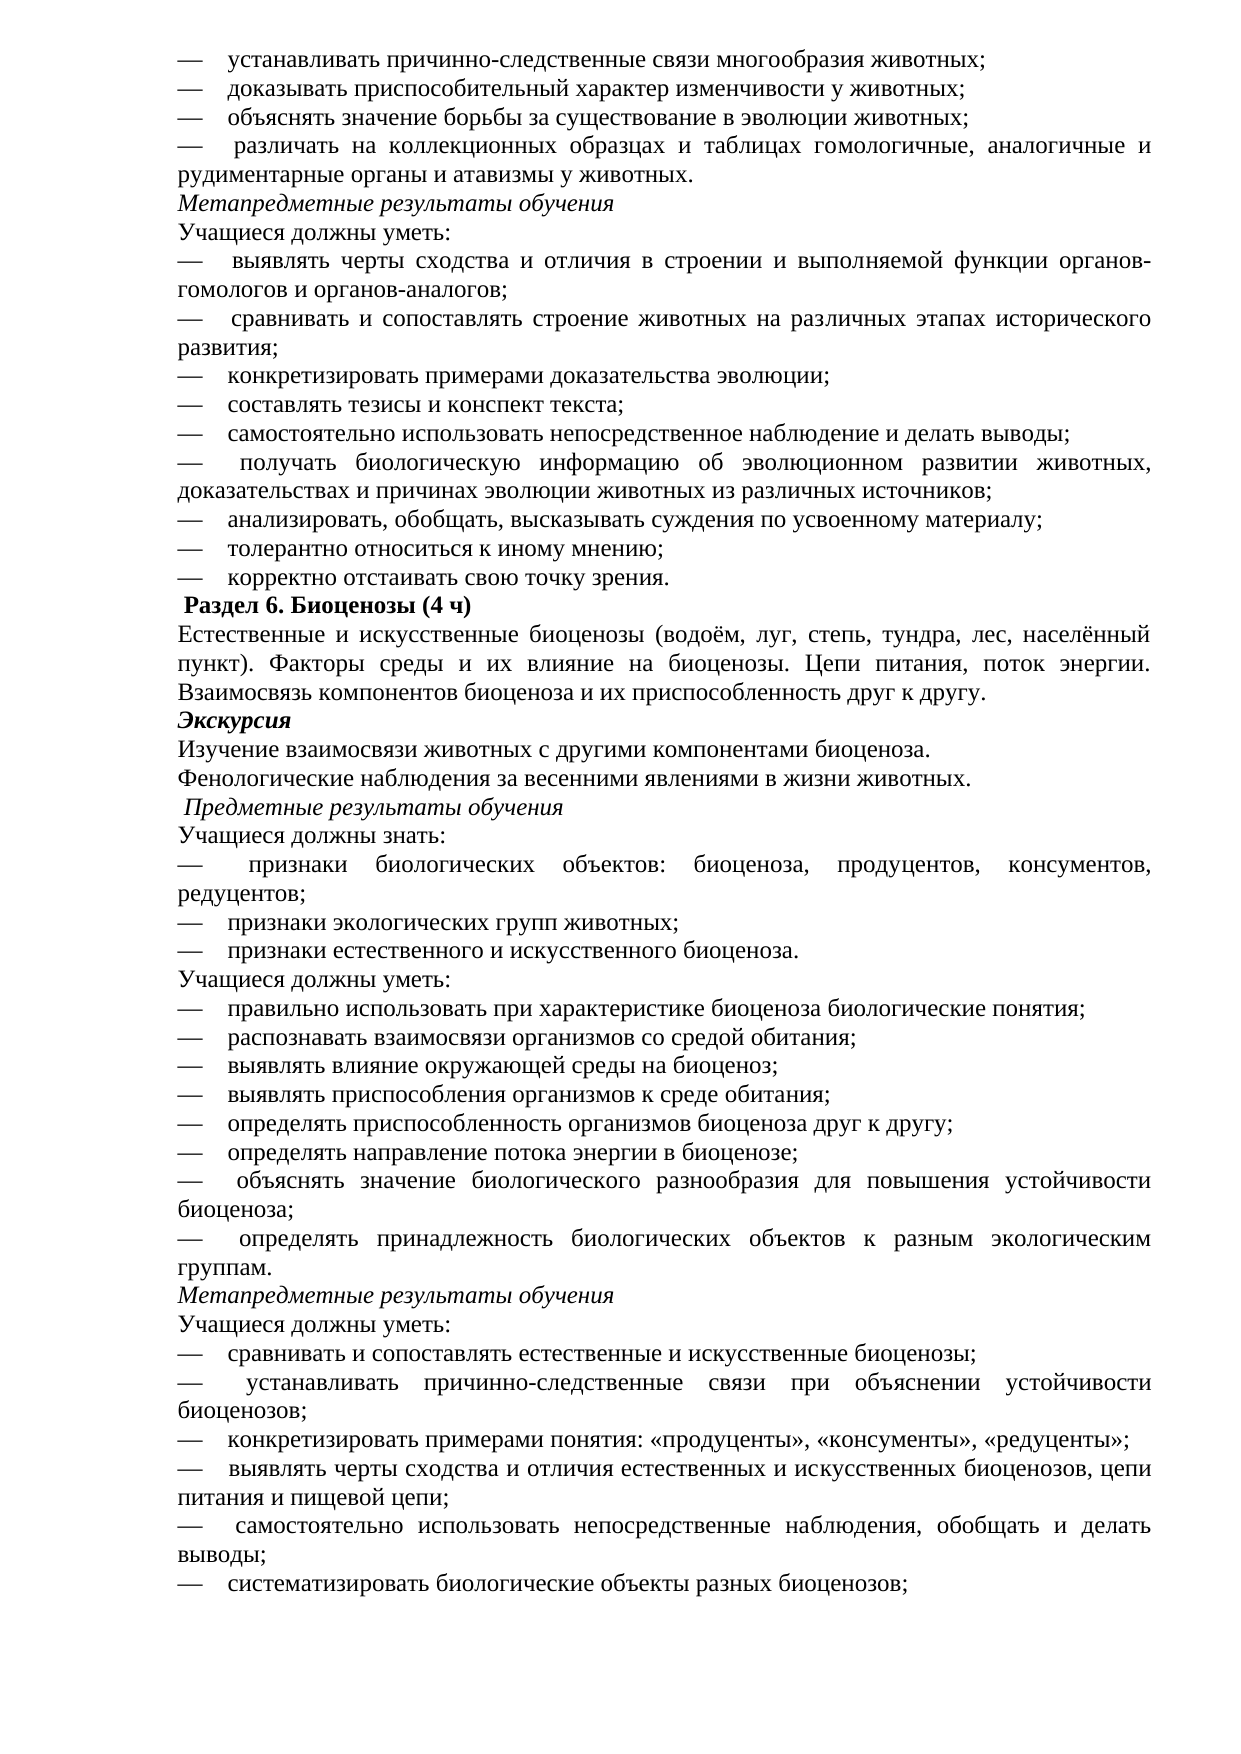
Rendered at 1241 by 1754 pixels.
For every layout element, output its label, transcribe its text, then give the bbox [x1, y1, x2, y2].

text — объяснять значение биологического разнообразия для повышения устойчивости биоценоза; [177, 1166, 1152, 1223]
text — признаки экологических групп животных; [177, 907, 1152, 936]
text — выявлять черты сходства и отличия естественных и искусственных биоценозов, цепи питания и пищевой цепи; [177, 1453, 1152, 1511]
text — распознавать взаимосвязи организмов со средой обитания; [177, 1022, 1152, 1051]
text — конкретизировать примерами понятия: «продуценты», «консументы», «редуценты»; [177, 1424, 1152, 1453]
text Учащиеся должны знать: [177, 821, 1152, 849]
text — признаки естественного и искусственного биоценоза. [177, 936, 1152, 964]
text — устанавливать причинно-следственные связи при объяснении устойчивости биоценозов; [177, 1367, 1152, 1424]
text — составлять тезисы и конспект текста; [177, 389, 1152, 418]
text — анализировать, обобщать, высказывать суждения по усвоенному материалу; [177, 504, 1152, 533]
text — систематизировать биологические объекты разных биоценозов; [177, 1568, 1152, 1597]
text — устанавливать причинно-следственные связи многообразия животных; [177, 44, 1152, 73]
text Учащиеся должны уметь: [177, 964, 1152, 993]
text — доказывать приспособительный характер изменчивости у животных; [177, 73, 1152, 102]
text — правильно использовать при характеристике биоценоза биологические понятия; [177, 993, 1152, 1022]
text — выявлять черты сходства и отличия в строении и выполняемой функции органов-гомологов и органов-аналогов; [177, 246, 1152, 303]
text Метапредметные результаты обучения [177, 1281, 1152, 1309]
text Фенологические наблюдения за весенними явлениями в жизни животных. [177, 763, 1152, 792]
text — определять принадлежность биологических объектов к разным экологическим группам. [177, 1223, 1152, 1281]
text — толерантно относиться к иному мнению; [177, 533, 1152, 562]
text — конкретизировать примерами доказательства эволюции; [177, 361, 1152, 389]
text — самостоятельно использовать непосредственное наблюдение и делать выводы; [177, 418, 1152, 447]
text — определять приспособленность организмов биоценоза друг к другу; [177, 1108, 1152, 1137]
text Раздел 6. Биоценозы (4 ч) [177, 591, 1152, 619]
text — самостоятельно использовать непосредственные наблюдения, обобщать и делать выводы; [177, 1511, 1152, 1568]
text Экскурсия [177, 706, 1152, 734]
text Предметные результаты обучения [177, 792, 1152, 821]
text Естественные и искусственные биоценозы (водоём, луг, степь, тундра, лес, населённый пункт). Факторы среды и их влияние на биоценозы. Цепи питания, поток энергии. Взаимосвязь компонентов биоценоза и их приспособленность друг к другу. [177, 619, 1152, 706]
text Учащиеся должны уметь: [177, 217, 1152, 246]
text — различать на коллекционных образцах и таблицах гомологичные, аналогичные и рудиментарные органы и атавизмы у животных. [177, 131, 1152, 188]
text — выявлять влияние окружающей среды на биоценоз; [177, 1051, 1152, 1079]
text — признаки биологических объектов: биоценоза, продуцентов, консументов, редуцентов; [177, 849, 1152, 907]
text — получать биологическую информацию об эволюционном развитии животных, доказательствах и причинах эволюции животных из различных источников; [177, 447, 1152, 504]
text Учащиеся должны уметь: [177, 1309, 1152, 1338]
text — объяснять значение борьбы за существование в эволюции животных; [177, 102, 1152, 131]
text — сравнивать и сопоставлять строение животных на различных этапах исторического развития; [177, 303, 1152, 361]
text — сравнивать и сопоставлять естественные и искусственные биоценозы; [177, 1338, 1152, 1367]
text Изучение взаимосвязи животных с другими компонентами биоценоза. [177, 734, 1152, 763]
text — выявлять приспособления организмов к среде обитания; [177, 1079, 1152, 1108]
text Метапредметные результаты обучения [177, 188, 1152, 217]
text — определять направление потока энергии в биоценозе; [177, 1137, 1152, 1166]
text — корректно отстаивать свою точку зрения. [177, 562, 1152, 591]
